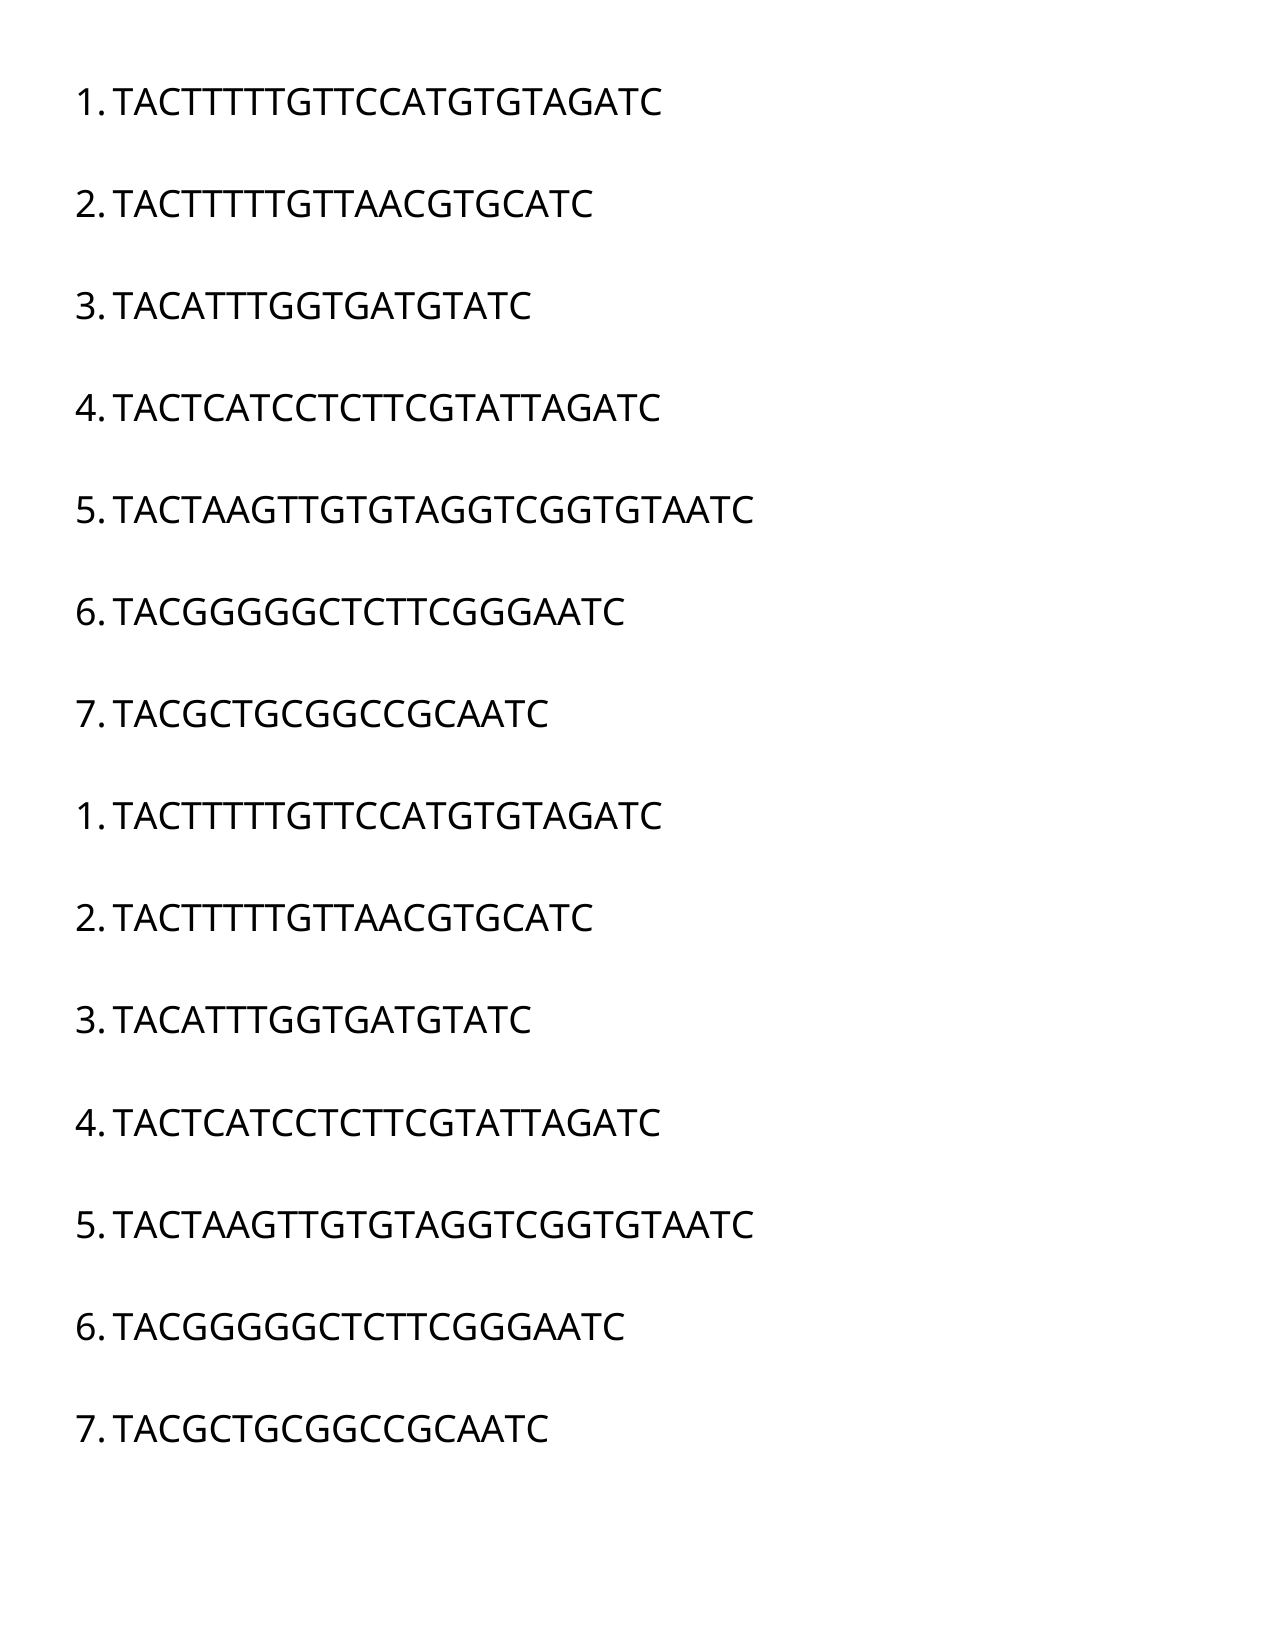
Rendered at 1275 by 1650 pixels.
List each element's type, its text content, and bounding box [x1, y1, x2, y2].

list TACTCATCCTCTTCGTATTAGATC [75, 381, 1200, 432]
list TACTTTTTGTTCCATGTGTAGATC [75, 75, 1200, 126]
list TACTCATCCTCTTCGTATTAGATC [75, 1096, 1200, 1147]
list TACATTTGGTGATGTATC [75, 279, 1200, 330]
list TACGCTGCGGCCGCAATC [75, 1402, 1200, 1453]
list TACGGGGGCTCTTCGGGAATC [75, 1300, 1200, 1351]
list TACTAAGTTGTGTAGGTCGGTGTAATC [75, 1198, 1200, 1249]
list TACGCTGCGGCCGCAATC [75, 687, 1200, 738]
list TACGGGGGCTCTTCGGGAATC [75, 585, 1200, 636]
list TACTTTTTGTTAACGTGCATC [75, 892, 1200, 943]
list TACTTTTTGTTAACGTGCATC [75, 177, 1200, 228]
list TACTAAGTTGTGTAGGTCGGTGTAATC [75, 483, 1200, 534]
list TACATTTGGTGATGTATC [75, 994, 1200, 1045]
list TACTTTTTGTTCCATGTGTAGATC [75, 789, 1200, 841]
